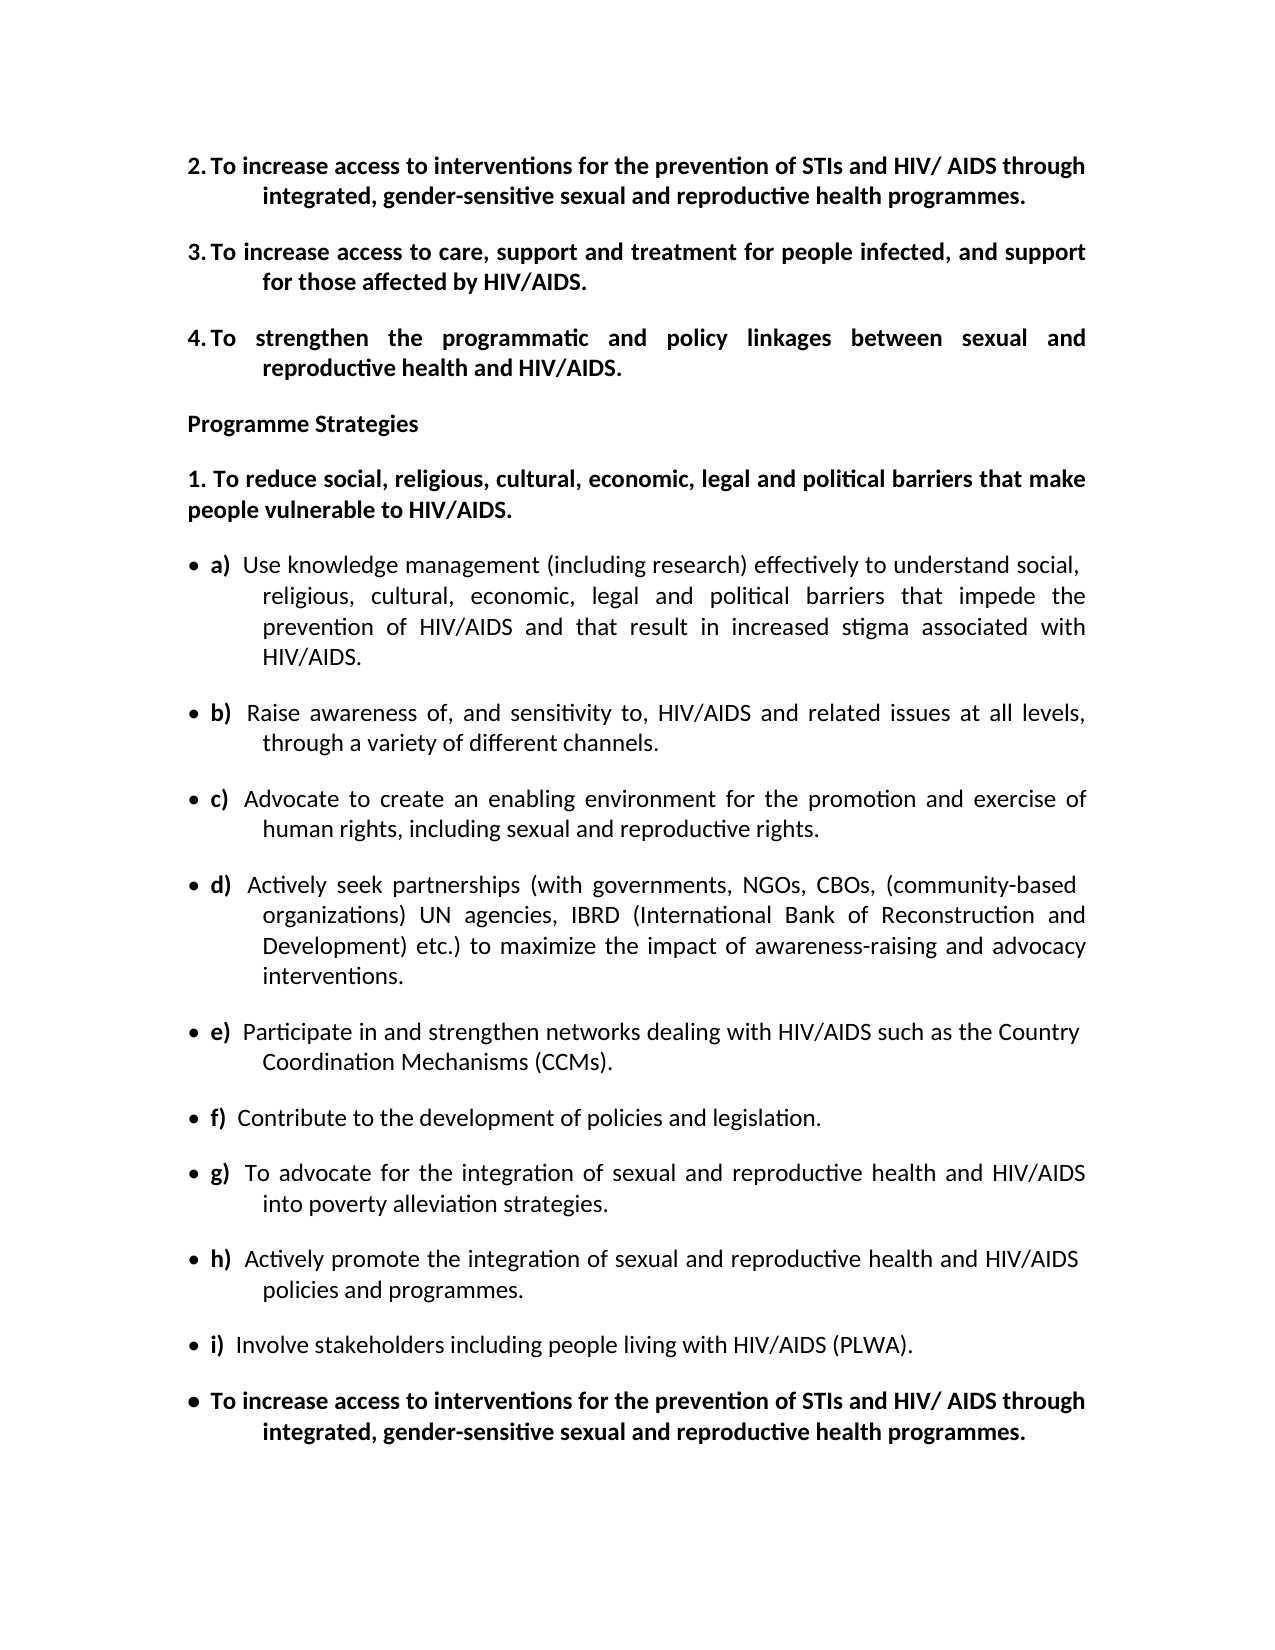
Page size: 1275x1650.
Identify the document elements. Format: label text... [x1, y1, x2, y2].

list d) Actively seek partnerships (with governments, NGOs, CBOs, (community-based organizations) UN agencies, IBRD (International Bank of Reconstruction and Development) etc.) to maximize the impact of awareness-raising and advocacy interventions. [187, 869, 1087, 991]
list e) Participate in and strengthen networks dealing with HIV/AIDS such as the Country Coordination Mechanisms (CCMs). [187, 1016, 1087, 1077]
list To increase access to interventions for the prevention of STIs and HIV/ AIDS through integrated, gender-sensitive sexual and reproductive health programmes. [187, 150, 1087, 211]
list c) Advocate to create an enabling environment for the promotion and exercise of human rights, including sexual and reproductive rights. [187, 783, 1087, 844]
list i) Involve stakeholders including people living with HIV/AIDS (PLWA). [187, 1329, 1087, 1360]
list h) Actively promote the integration of sexual and reproductive health and HIV/AIDS policies and programmes. [187, 1243, 1087, 1304]
list a) Use knowledge management (including research) effectively to understand social, religious, cultural, economic, legal and political barriers that impede the prevention of HIV/AIDS and that result in increased stigma associated with HIV/AIDS. [187, 550, 1087, 672]
text Programme Strategies [187, 408, 1087, 439]
list g) To advocate for the integration of sexual and reproductive health and HIV/AIDS into poverty alleviation strategies. [187, 1157, 1087, 1218]
list To increase access to interventions for the prevention of STIs and HIV/ AIDS through integrated, gender-sensitive sexual and reproductive health programmes. [187, 1385, 1087, 1446]
list b) Raise awareness of, and sensitivity to, HIV/AIDS and related issues at all levels, through a variety of different channels. [187, 697, 1087, 758]
list f) Contribute to the development of policies and legislation. [187, 1102, 1087, 1132]
text 1. To reduce social, religious, cultural, economic, legal and political barriers that make people vulnerable to HIV/AIDS. [187, 464, 1087, 525]
list To increase access to care, support and treatment for people infected, and support for those affected by HIV/AIDS. [187, 236, 1087, 297]
list To strengthen the programmatic and policy linkages between sexual and reproductive health and HIV/AIDS. [187, 322, 1087, 383]
